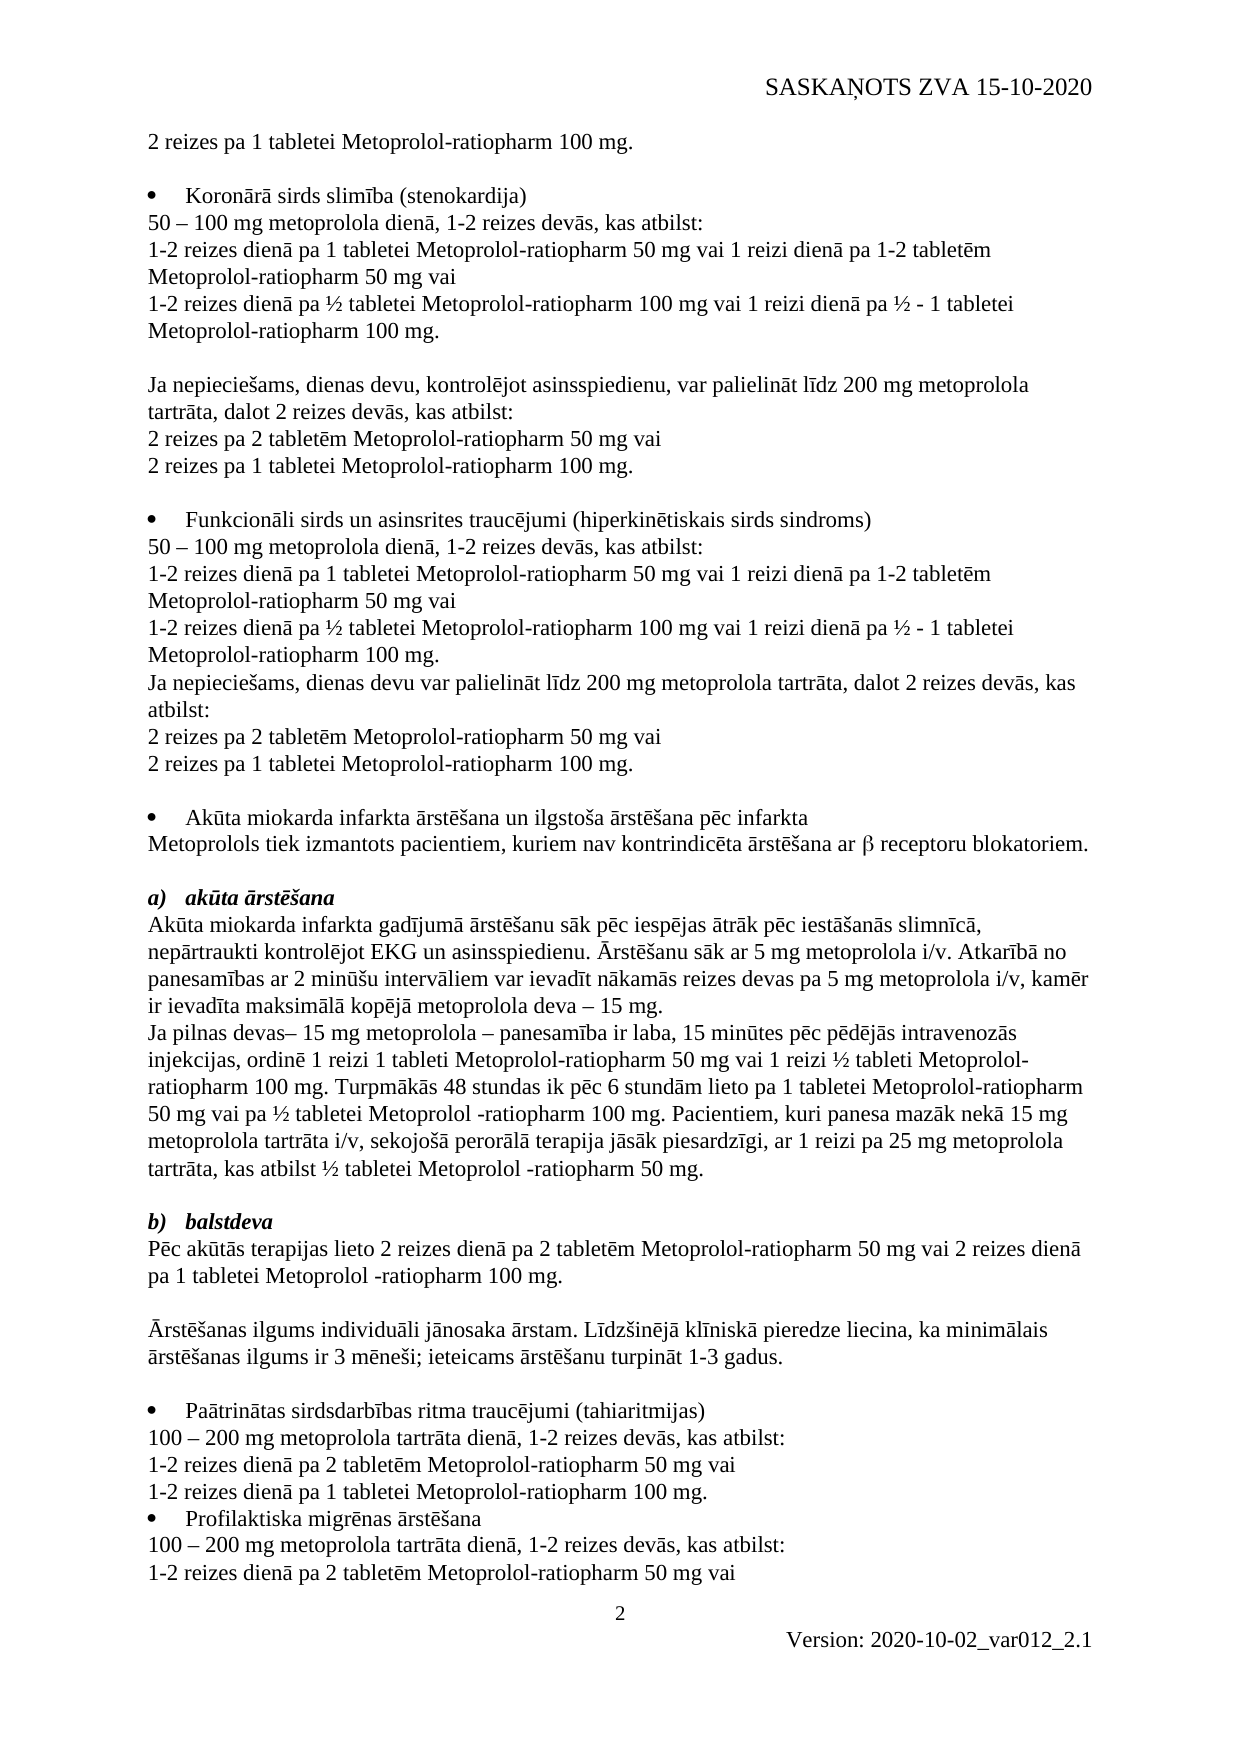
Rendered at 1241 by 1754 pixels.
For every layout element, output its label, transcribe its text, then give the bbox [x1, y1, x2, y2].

text Ārstēšanas ilgums individuāli jānosaka ārstam. Līdzšinējā klīniskā pieredze liecina, ka minimālais ārstēšanas ilgums ir 3 mēneši; ieteicams ārstēšanu turpināt 1-3 gadus. [148, 1316, 1092, 1370]
text Ja nepieciešams, dienas devu var palielināt līdz 200 mg metoprolola tartrāta, dalot 2 reizes devās, kas atbilst: [148, 668, 1092, 722]
list Profilaktiska migrēnas ārstēšana [148, 1505, 1092, 1531]
text 1-2 reizes dienā pa 1 tabletei Metoprolol-ratiopharm 50 mg vai 1 reizi dienā pa 1-2 tabletēm Metoprolol-ratiopharm 50 mg vai [148, 236, 1092, 290]
list Funkcionāli sirds un asinsrites traucējumi (hiperkinētiskais sirds sindroms) [148, 506, 1092, 533]
text 2 reizes pa 2 tabletēm Metoprolol-ratiopharm 50 mg vai [148, 722, 1092, 749]
list Akūta miokarda infarkta ārstēšana un ilgstoša ārstēšana pēc infarkta [148, 804, 1092, 830]
text 2 reizes pa 1 tabletei Metoprolol-ratiopharm 100 mg. [148, 452, 1092, 479]
text 50 – 100 mg metoprolola dienā, 1-2 reizes devās, kas atbilst: [148, 533, 1092, 560]
text 1-2 reizes dienā pa 2 tabletēm Metoprolol-ratiopharm 50 mg vai [148, 1451, 1092, 1478]
text 1-2 reizes dienā pa ½ tabletei Metoprolol-ratiopharm 100 mg vai 1 reizi dienā pa ½ - 1 tabletei Metoprolol-ratiopharm 100 mg. [148, 614, 1092, 668]
list Koronārā sirds slimība (stenokardija) [148, 182, 1092, 208]
text 1-2 reizes dienā pa 1 tabletei Metoprolol-ratiopharm 100 mg. [148, 1478, 1092, 1505]
text 100 – 200 mg metoprolola tartrāta dienā, 1-2 reizes devās, kas atbilst: [148, 1531, 1092, 1558]
list Paātrinātas sirdsdarbības ritma traucējumi (tahiaritmijas) [148, 1397, 1092, 1424]
text 1-2 reizes dienā pa 2 tabletēm Metoprolol-ratiopharm 50 mg vai [148, 1558, 1092, 1585]
text Ja pilnas devas– 15 mg metoprolola – panesamība ir laba, 15 minūtes pēc pēdējās intravenozās injekcijas, ordinē 1 reizi 1 tableti Metoprolol-ratiopharm 50 mg vai 1 reizi ½ tableti Metoprolol-ratiopharm 100 mg. Turpmākās 48 stundas ik pēc 6 stundām lieto pa 1 tabletei Metoprolol-ratiopharm 50 mg vai pa ½ tabletei Metoprolol -ratiopharm 100 mg. Pacientiem, kuri panesa mazāk nekā 15 mg metoprolola tartrāta i/v, sekojošā perorālā terapija jāsāk piesardzīgi, ar 1 reizi pa 25 mg metoprolola tartrāta, kas atbilst ½ tabletei Metoprolol -ratiopharm 50 mg. [148, 1019, 1092, 1181]
text Ja nepieciešams, dienas devu, kontrolējot asinsspiedienu, var palielināt līdz 200 mg metoprolola tartrāta, dalot 2 reizes devās, kas atbilst: [148, 371, 1092, 425]
text 2 reizes pa 1 tabletei Metoprolol-ratiopharm 100 mg. [148, 128, 1092, 155]
text Pēc akūtās terapijas lieto 2 reizes dienā pa 2 tabletēm Metoprolol-ratiopharm 50 mg vai 2 reizes dienā pa 1 tabletei Metoprolol -ratiopharm 100 mg. [148, 1235, 1092, 1289]
list akūta ārstēšana [148, 884, 1092, 911]
text 2 reizes pa 1 tabletei Metoprolol-ratiopharm 100 mg. [148, 749, 1092, 777]
text 100 – 200 mg metoprolola tartrāta dienā, 1-2 reizes devās, kas atbilst: [148, 1424, 1092, 1451]
text 50 – 100 mg metoprolola dienā, 1-2 reizes devās, kas atbilst: [148, 208, 1092, 236]
text 2 reizes pa 2 tabletēm Metoprolol-ratiopharm 50 mg vai [148, 425, 1092, 452]
text 1-2 reizes dienā pa 1 tabletei Metoprolol-ratiopharm 50 mg vai 1 reizi dienā pa 1-2 tabletēm Metoprolol-ratiopharm 50 mg vai [148, 560, 1092, 614]
text 1-2 reizes dienā pa ½ tabletei Metoprolol-ratiopharm 100 mg vai 1 reizi dienā pa ½ - 1 tabletei Metoprolol-ratiopharm 100 mg. [148, 290, 1092, 344]
list balstdeva [148, 1208, 1092, 1235]
text Metoprolols tiek izmantots pacientiem, kuriem nav kontrindicēta ārstēšana ar receptoru blokatoriem. [148, 830, 1092, 857]
text Akūta miokarda infarkta gadījumā ārstēšanu sāk pēc iespējas ātrāk pēc iestāšanās slimnīcā, nepārtraukti kontrolējot EKG un asinsspiedienu. Ārstēšanu sāk ar 5 mg metoprolola i/v. Atkarībā no panesamības ar 2 minūšu intervāliem var ievadīt nākamās reizes devas pa 5 mg metoprolola i/v, kamēr ir ievadīta maksimālā kopējā metoprolola deva – 15 mg. [148, 911, 1092, 1019]
